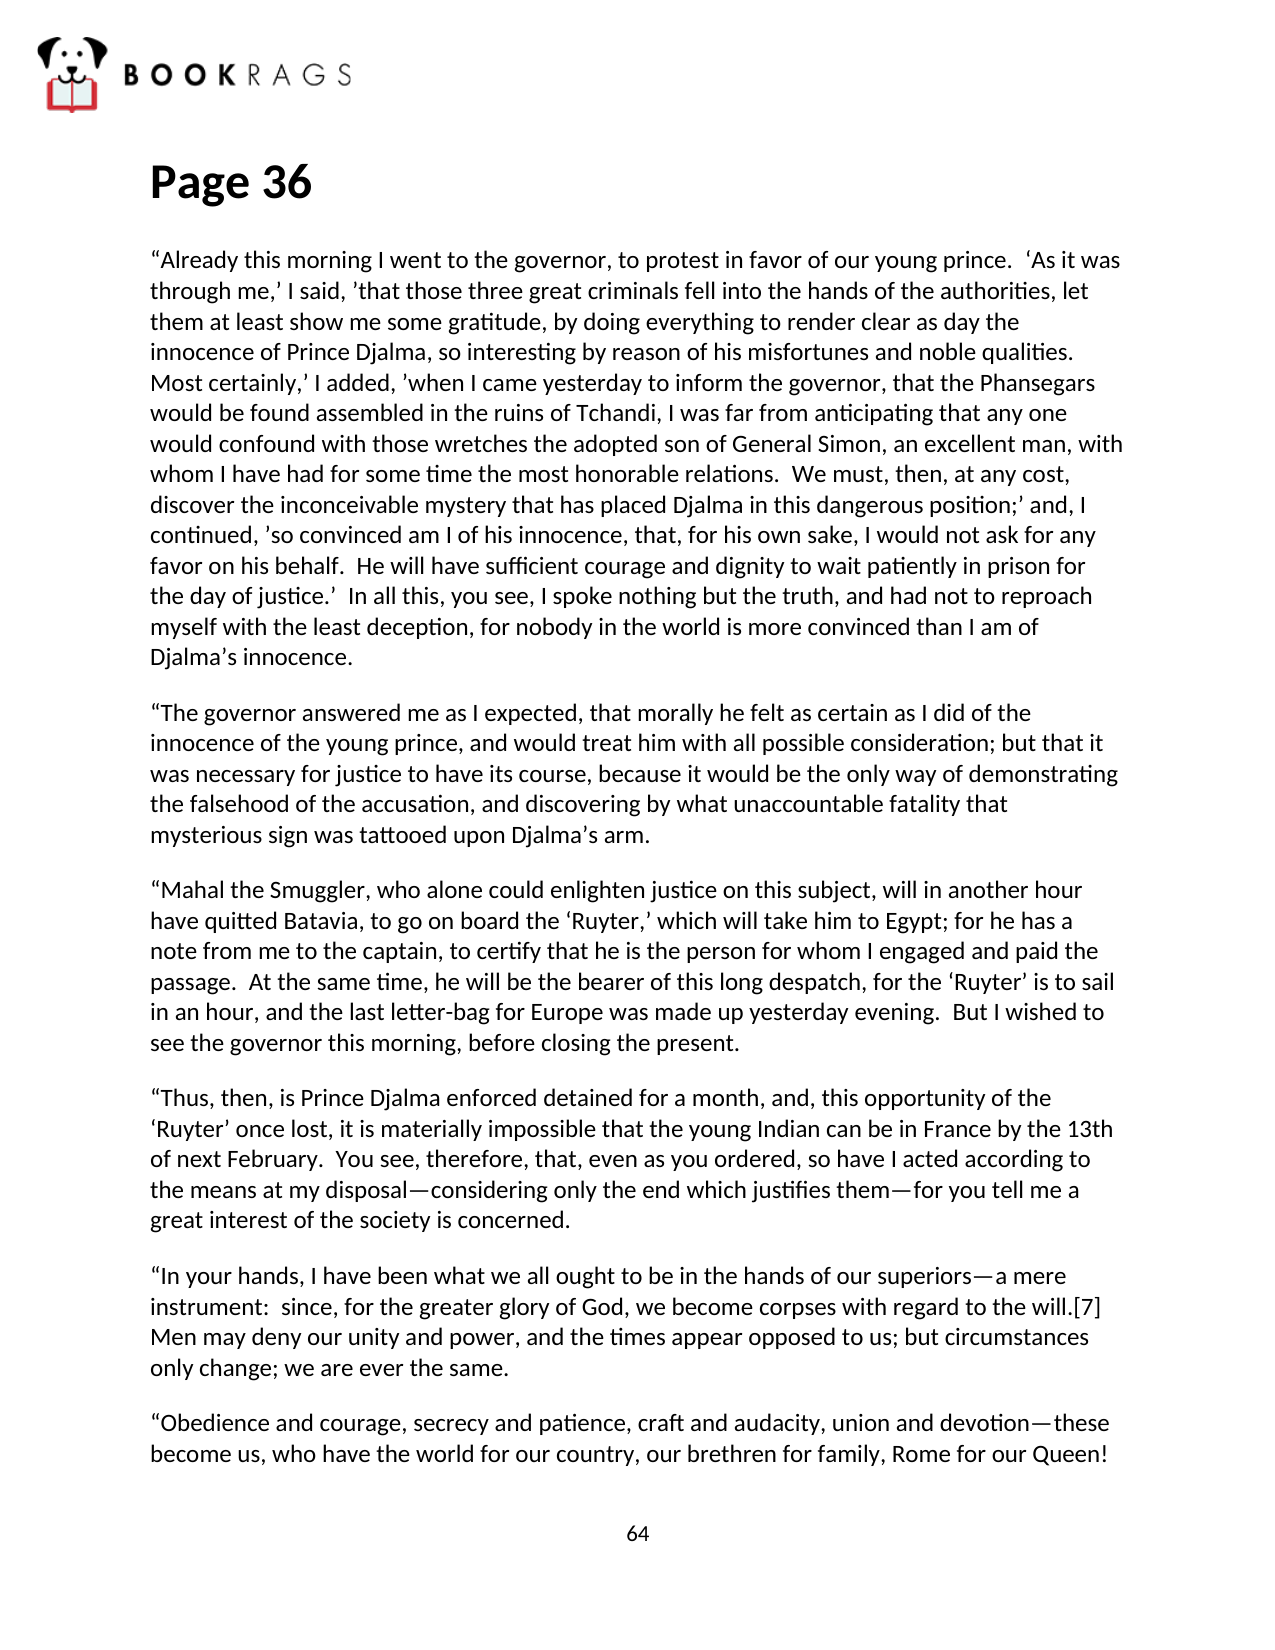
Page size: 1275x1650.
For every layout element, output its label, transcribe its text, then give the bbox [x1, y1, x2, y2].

text “Mahal the Smuggler, who alone could enlighten justice on this subject, will in another hour have quitted Batavia, to go on board the ‘Ruyter,’ which will take him to Egypt; for he has a note from me to the captain, to certify that he is the person for whom I engaged and paid the passage. At the same time, he will be the bearer of this long despatch, for the ‘Ruyter’ is to sail in an hour, and the last letter-bag for Europe was made up yesterday evening. But I wished to see the governor this morning, before closing the present. [150, 874, 1125, 1058]
text “Obedience and courage, secrecy and patience, craft and audacity, union and devotion—­these become us, who have the world for our country, our brethren for family, Rome for our Queen! [150, 1407, 1125, 1468]
text “Already this morning I went to the governor, to protest in favor of our young prince. ‘As it was through me,’ I said, ’that those three great criminals fell into the hands of the authorities, let them at least show me some gratitude, by doing everything to render clear as day the innocence of Prince Djalma, so interesting by reason of his misfortunes and noble qualities. Most certainly,’ I added, ’when I came yesterday to inform the governor, that the Phansegars would be found assembled in the ruins of Tchandi, I was far from anticipating that any one would confound with those wretches the adopted son of General Simon, an excellent man, with whom I have had for some time the most honorable relations. We must, then, at any cost, discover the inconceivable mystery that has placed Djalma in this dangerous position;’ and, I continued, ’so convinced am I of his innocence, that, for his own sake, I would not ask for any favor on his behalf. He will have sufficient courage and dignity to wait patiently in prison for the day of justice.’ In all this, you see, I spoke nothing but the truth, and had not to reproach myself with the least deception, for nobody in the world is more convinced than I am of Djalma’s innocence. [150, 244, 1125, 672]
text “Thus, then, is Prince Djalma enforced detained for a month, and, this opportunity of the ‘Ruyter’ once lost, it is materially impossible that the young Indian can be in France by the 13th of next February. You see, therefore, that, even as you ordered, so have I acted according to the means at my disposal—­considering only the end which justifies them—­for you tell me a great interest of the society is concerned. [150, 1083, 1125, 1235]
picture [37, 37, 351, 113]
text “The governor answered me as I expected, that morally he felt as certain as I did of the innocence of the young prince, and would treat him with all possible consideration; but that it was necessary for justice to have its course, because it would be the only way of demonstrating the falsehood of the accusation, and discovering by what unaccountable fatality that mysterious sign was tattooed upon Djalma’s arm. [150, 697, 1125, 849]
text “In your hands, I have been what we all ought to be in the hands of our superiors—­a mere instrument: since, for the greater glory of God, we become corpses with regard to the will.[7] Men may deny our unity and power, and the times appear opposed to us; but circumstances only change; we are ever the same. [150, 1260, 1125, 1382]
text Page 36 [150, 150, 1125, 211]
